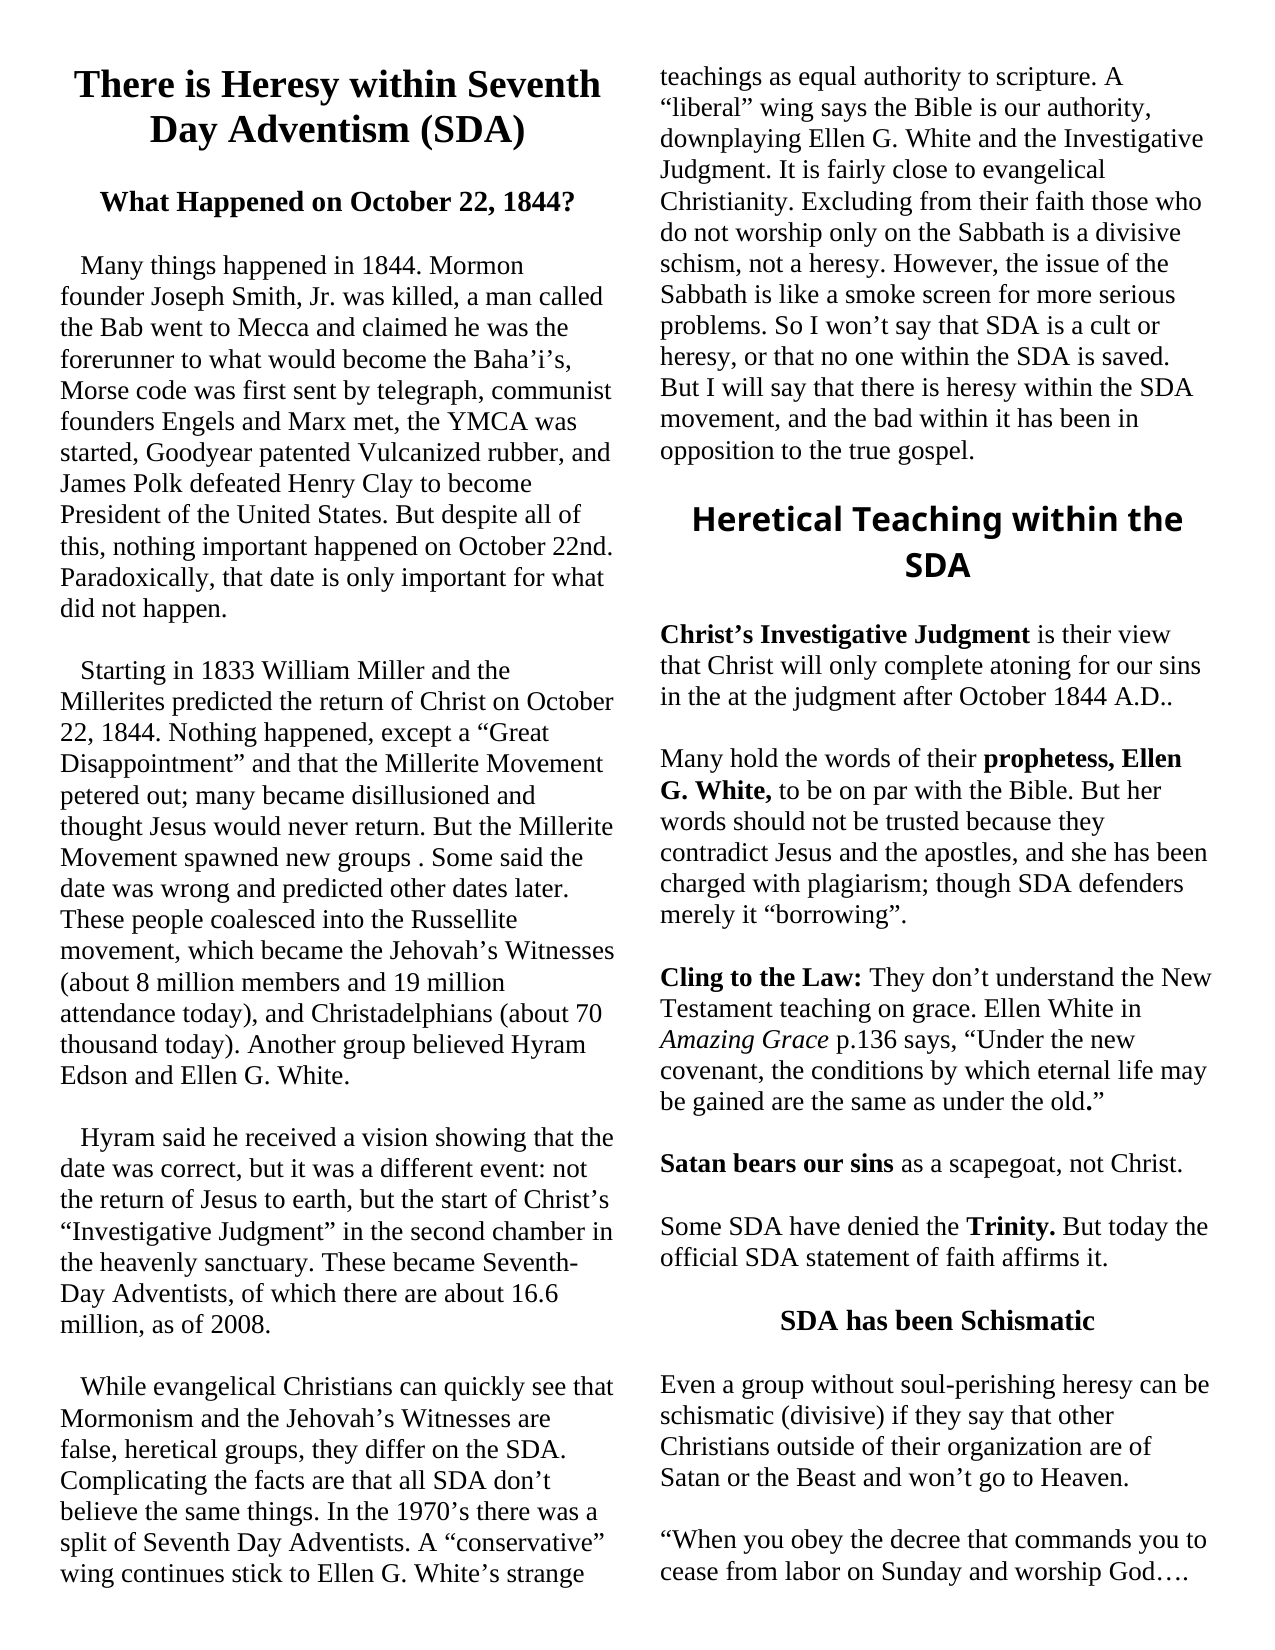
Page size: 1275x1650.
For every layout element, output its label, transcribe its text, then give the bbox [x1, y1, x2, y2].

text SDA has been Schismatic [660, 1303, 1215, 1337]
text Satan bears our sins as a scapegoat, not Christ. [660, 1147, 1215, 1179]
text Many hold the words of their prophetess, Ellen G. White, to be on par with the Bible. But her words should not be trusted because they contradict Jesus and the apostles, and she has been charged with plagiarism; though SDA defenders merely it “borrowing”. [660, 743, 1215, 929]
text While evangelical Christians can quickly see that Mormonism and the Jehovah’s Witnesses are false, heretical groups, they differ on the SDA. Complicating the facts are that all SDA don’t believe the same things. In the 1970’s there was a split of Seventh Day Adventists. A “conservative” wing continues stick to Ellen G. White’s strange teachings as equal authority to scripture. A “liberal” wing says the Bible is our authority, downplaying Ellen G. White and the Investigative Judgment. It is fairly close to evangelical Christianity. Excluding from their faith those who do not worship only on the Sabbath is a divisive schism, not a heresy. However, the issue of the Sabbath is like a smoke screen for more serious problems. So I won’t say that SDA is a cult or heresy, or that no one within the SDA is saved. But I will say that there is heresy within the SDA movement, and the bad within it has been in opposition to the true gospel. [60, 1371, 615, 1588]
text Hyram said he received a vision showing that the date was correct, but it was a different event: not the return of Jesus to earth, but the start of Christ’s “Investigative Judgment” in the second chamber in the heavenly sanctuary. These became Seventh-Day Adventists, of which there are about 16.6 million, as of 2008. [60, 1121, 615, 1339]
text Heretical Teaching within the SDA [660, 496, 1215, 587]
text While evangelical Christians can quickly see that Mormonism and the Jehovah’s Witnesses are false, heretical groups, they differ on the SDA. Complicating the facts are that all SDA don’t believe the same things. In the 1970’s there was a split of Seventh Day Adventists. A “conservative” wing continues stick to Ellen G. White’s strange teachings as equal authority to scripture. A “liberal” wing says the Bible is our authority, downplaying Ellen G. White and the Investigative Judgment. It is fairly close to evangelical Christianity. Excluding from their faith those who do not worship only on the Sabbath is a divisive schism, not a heresy. However, the issue of the Sabbath is like a smoke screen for more serious problems. So I won’t say that SDA is a cult or heresy, or that no one within the SDA is saved. But I will say that there is heresy within the SDA movement, and the bad within it has been in opposition to the true gospel. [660, 60, 1215, 465]
text Many things happened in 1844. Mormon founder Joseph Smith, Jr. was killed, a man called the Bab went to Mecca and claimed he was the forerunner to what would become the Baha’i’s, Morse code was first sent by telegraph, communist founders Engels and Marx met, the YMCA was started, Goodyear patented Vulcanized rubber, and James Polk defeated Henry Clay to become President of the United States. But despite all of this, nothing important happened on October 22nd. Paradoxically, that date is only important for what did not happen. [60, 249, 615, 623]
text There is Heresy within Seventh Day Adventism (SDA) [60, 60, 615, 151]
text Some SDA have denied the Trinity. But today the official SDA statement of faith affirms it. [660, 1210, 1215, 1272]
text Cling to the Law: They don’t understand the New Testament teaching on grace. Ellen White in Amazing Grace p.136 says, “Under the new covenant, the conditions by which eternal life may be gained are the same as under the old.” [660, 961, 1215, 1116]
text Even a group without soul-perishing heresy can be schismatic (divisive) if they say that other Christians outside of their organization are of Satan or the Beast and won’t go to Heaven. [660, 1368, 1215, 1492]
text What Happened on October 22, 1844? [60, 184, 615, 218]
text Starting in 1833 William Miller and the Millerites predicted the return of Christ on October 22, 1844. Nothing happened, except a “Great Disappointment” and that the Millerite Movement petered out; many became disillusioned and thought Jesus would never return. But the Millerite Movement spawned new groups . Some said the date was wrong and predicted other dates later. These people coalesced into the Russellite movement, which became the Jehovah’s Witnesses (about 8 million members and 19 million attendance today), and Christadelphians (about 70 thousand today). Another group believed Hyram Edson and Ellen G. White. [60, 654, 615, 1090]
text Christ’s Investigative Judgment is their view that Christ will only complete atoning for our sins in the at the judgment after October 1844 A.D.. [660, 618, 1215, 711]
